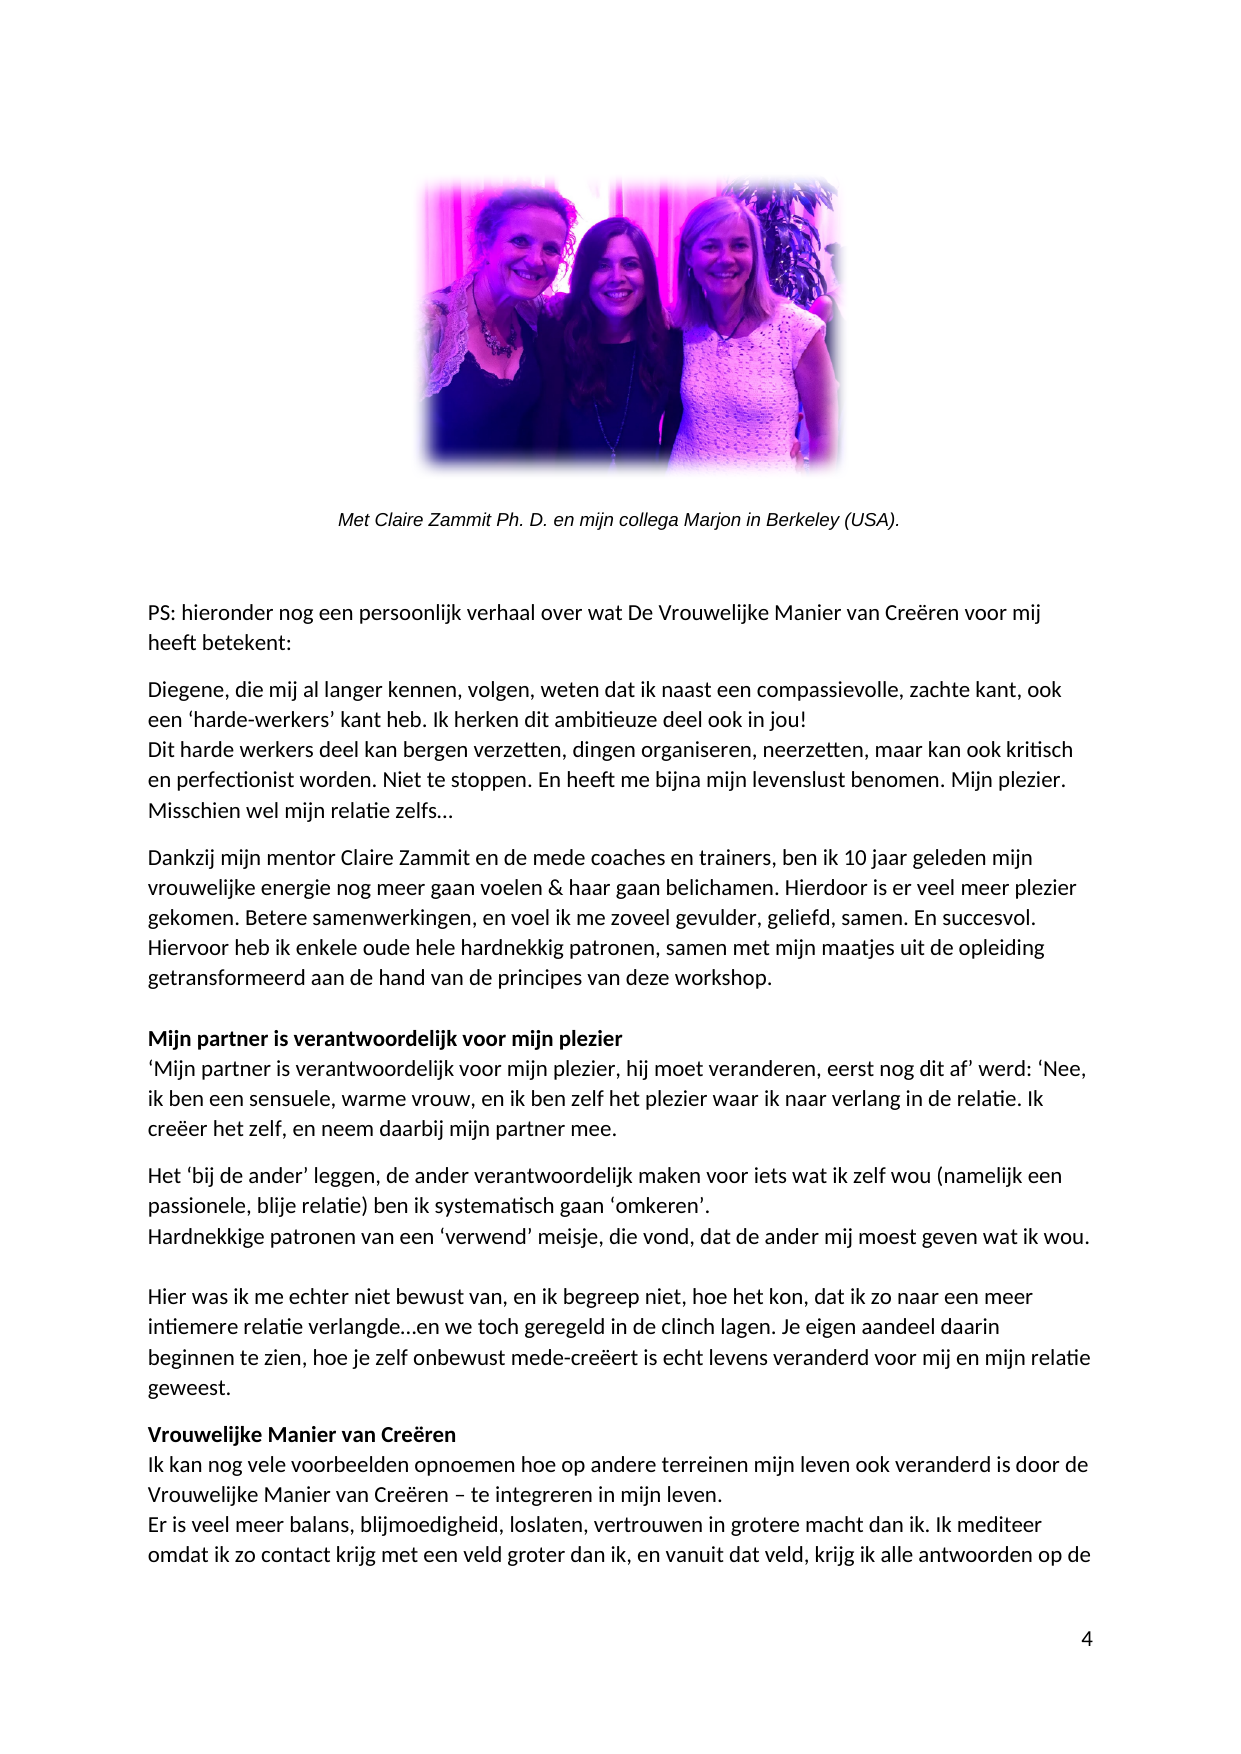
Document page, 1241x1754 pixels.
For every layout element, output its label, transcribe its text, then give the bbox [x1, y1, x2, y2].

text Het ‘bij de ander’ leggen, de ander verantwoordelijk maken voor iets wat ik zelf wou (namelijk een passionele, blije relatie) ben ik systematisch gaan ‘omkeren’. Hardnekkige patronen van een ‘verwend’ meisje, die vond, dat de ander mij moest geven wat ik wou. Hier was ik me echter niet bewust van, en ik begreep niet, hoe het kon, dat ik zo naar een meer intiemere relatie verlangde…en we toch geregeld in de clinch lagen. Je eigen aandeel daarin beginnen te zien, hoe je zelf onbewust mede-creëert is echt levens veranderd voor mij en mijn relatie geweest. [148, 1161, 1093, 1401]
picture [439, 200, 821, 452]
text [148, 1420, 1093, 1568]
text Dankzij mijn mentor Claire Zammit en de mede coaches en trainers, ben ik 10 jaar geleden mijn vrouwelijke energie nog meer gaan voelen & haar gaan belichamen. Hierdoor is er veel meer plezier gekomen. Betere samenwerkingen, en voel ik me zoveel gevulder, geliefd, samen. En succesvol. Hiervoor heb ik enkele oude hele hardnekkig patronen, samen met mijn maatjes uit de opleiding getransformeerd aan de hand van de principes van deze workshop. Mijn partner is verantwoordelijk voor mijn plezier ‘Mijn partner is verantwoordelijk voor mijn plezier, hij moet veranderen, eerst nog dit af’ werd: ‘Nee, ik ben een sensuele, warme vrouw, en ik ben zelf het plezier waar ik naar verlang in de relatie. Ik creëer het zelf, en neem daarbij mijn partner mee. [148, 843, 1093, 1142]
text Diegene, die mij al langer kennen, volgen, weten dat ik naast een compassievolle, zachte kant, ook een ‘harde-werkers’ kant heb. Ik herken dit ambitieuze deel ook in jou! Dit harde werkers deel kan bergen verzetten, dingen organiseren, neerzetten, maar kan ook kritisch en perfectionist worden. Niet te stoppen. En heeft me bijna mijn levenslust benomen. Mijn plezier. Misschien wel mijn relatie zelfs… [148, 675, 1093, 824]
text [148, 148, 1093, 530]
text PS: hieronder nog een persoonlijk verhaal over wat De Vrouwelijke Manier van Creëren voor mij heeft betekent: [148, 598, 1093, 656]
